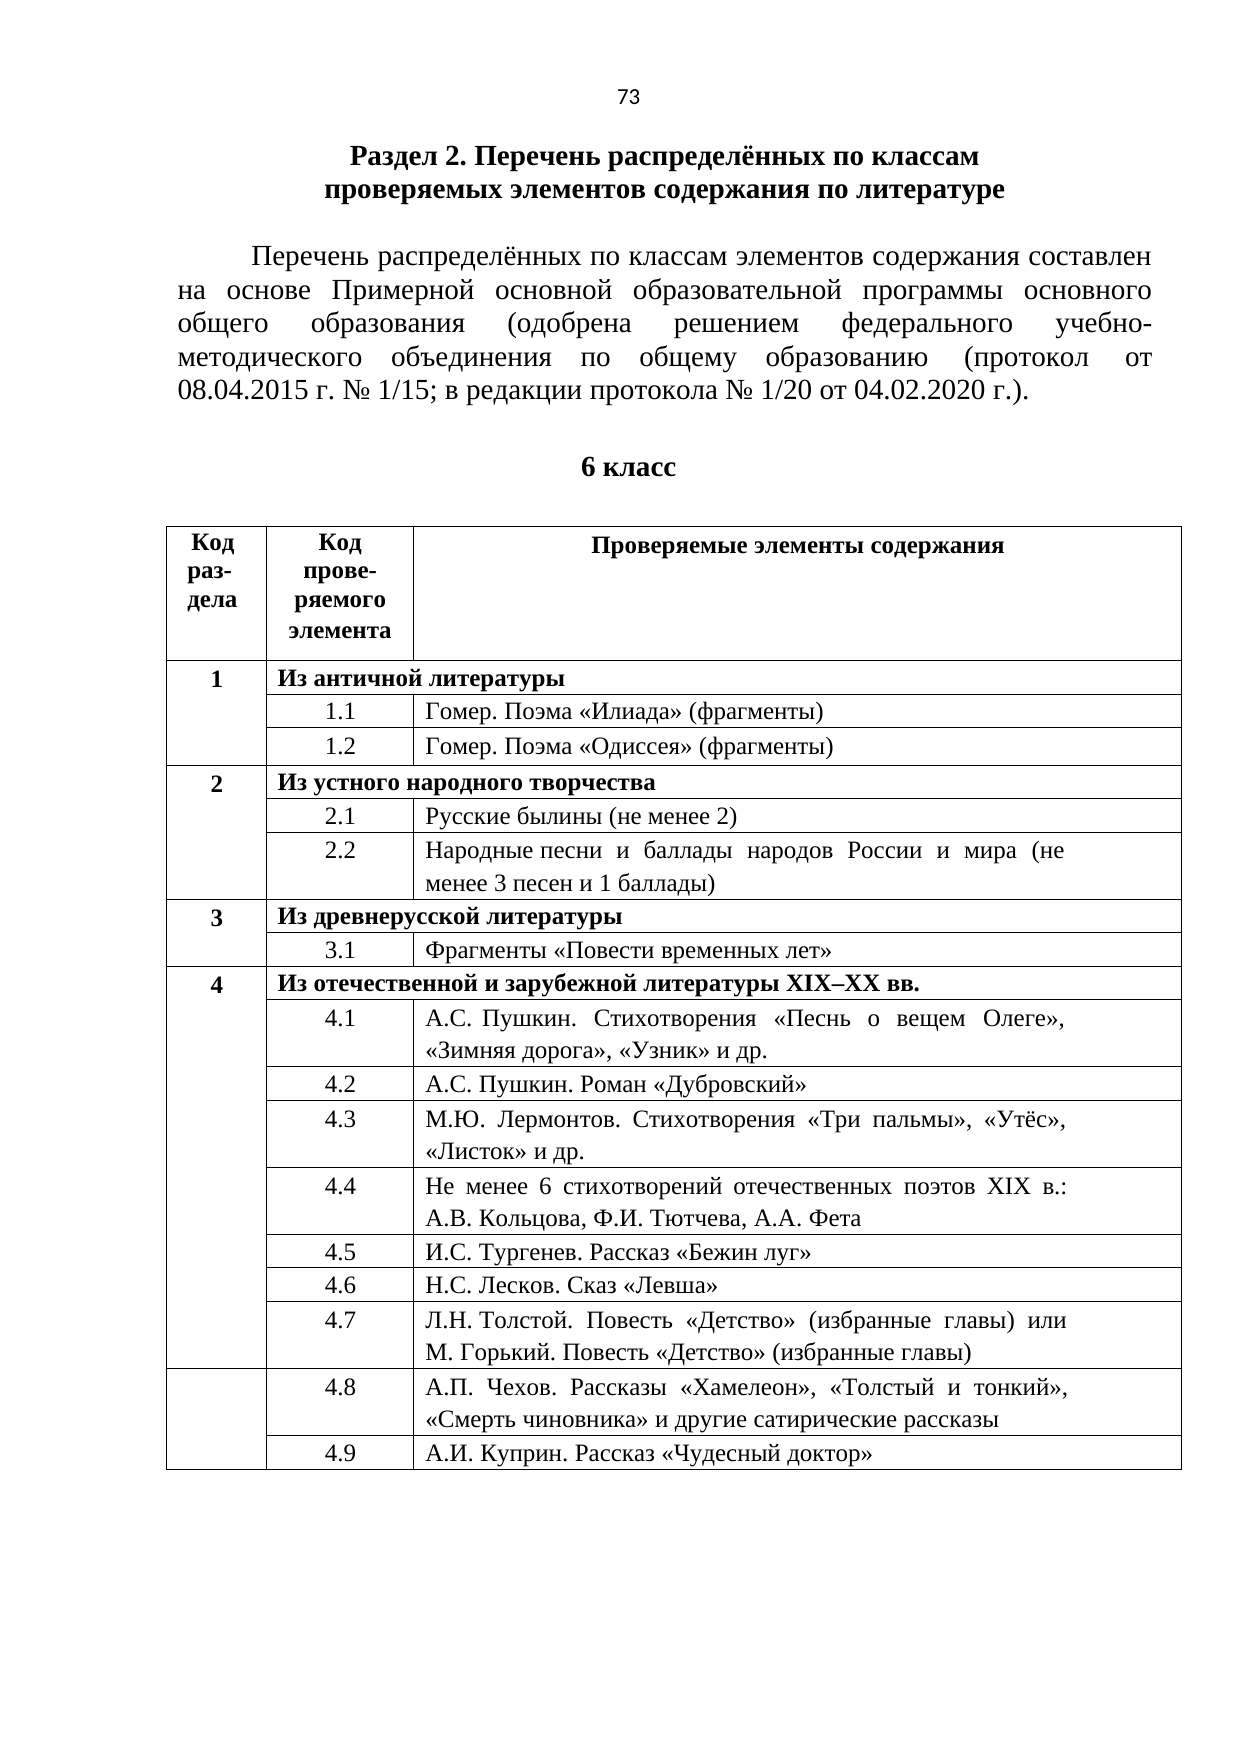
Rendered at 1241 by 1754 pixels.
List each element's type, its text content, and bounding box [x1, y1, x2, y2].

table_header Код прове- ряемого элемента [267, 527, 413, 660]
table_cell 4.1 [267, 1000, 413, 1066]
text 6 класс [62, 449, 1194, 483]
table_cell 3.1 [267, 933, 413, 966]
table_cell 4.6 [267, 1268, 413, 1301]
table_cell Гомер. Поэма «Илиада» (фрагменты) [414, 695, 1181, 727]
table_cell 3 [167, 900, 266, 966]
table_cell А.И. Куприн. Рассказ «Чудесный доктор» [414, 1436, 1181, 1468]
table_header Проверяемые элементы содержания [414, 527, 1181, 660]
table_cell Из античной литературы [267, 661, 1181, 693]
table_cell 4 [167, 967, 266, 1368]
table_cell Н.С. Лесков. Сказ «Левша» [414, 1268, 1181, 1301]
table_cell Из устного народного творчества [267, 766, 1181, 798]
table_cell Л.Н. Толстой. Повесть «Детство» (избранные главы) или М. Горький. Повесть «Детство» (избранные главы) [414, 1302, 1181, 1368]
table_cell М.Ю. Лермонтов. Стихотворения «Три пальмы», «Утёс», «Листок» и др. [414, 1101, 1181, 1167]
table_cell Из отечественной и зарубежной литературы ХIХ–ХХ вв. [267, 967, 1181, 999]
table_cell [167, 1369, 266, 1468]
table_cell 4.9 [267, 1436, 413, 1468]
table_cell 1.2 [267, 728, 413, 764]
table_cell Народные песни и баллады народов России и мира (не менее 3 песен и 1 баллады) [414, 833, 1181, 898]
table_cell Русские былины (не менее 2) [414, 799, 1181, 832]
table_cell 4.3 [267, 1101, 413, 1167]
table_cell А.С. Пушкин. Роман «Дубровский» [414, 1067, 1181, 1100]
table_cell Не менее 6 стихотворений отечественных поэтов XIX в.: А.В. Кольцова, Ф.И. Тютчева, А.А. Фета [414, 1168, 1181, 1234]
table_cell Гомер. Поэма «Одиссея» (фрагменты) [414, 728, 1181, 764]
table_cell 4.2 [267, 1067, 413, 1100]
table_cell 2 [167, 766, 266, 898]
table_cell 4.4 [267, 1168, 413, 1234]
table_cell 4.8 [267, 1369, 413, 1435]
text Раздел 2. Перечень распределённых по классам проверяемых элементов содержания по литературе [324, 138, 1005, 205]
table_cell 4.5 [267, 1235, 413, 1267]
table_header Код раз- дела [167, 527, 266, 660]
table_cell Фрагменты «Повести временных лет» [414, 933, 1181, 966]
table_cell А.П. Чехов. Рассказы «Хамелеон», «Толстый и тонкий», «Смерть чиновника» и другие сатирические рассказы [414, 1369, 1181, 1435]
table_cell 4.7 [267, 1302, 413, 1368]
table_cell А.С. Пушкин. Стихотворения «Песнь о вещем Олеге», «Зимняя дорога», «Узник» и др. [414, 1000, 1181, 1066]
table_cell И.С. Тургенев. Рассказ «Бежин луг» [414, 1235, 1181, 1267]
text Перечень распределённых по классам элементов содержания составлен на основе Примерной основной образовательной программы основного общего образования (одобрена решением федерального учебно- методического объединения по общему образованию (протокол от 08.04.2015 г. № 1/15; в редакции протокола № 1/20 от 04.02.2020 г.). [177, 238, 1152, 406]
table_cell 2.1 [267, 799, 413, 832]
table_cell 2.2 [267, 833, 413, 898]
table_cell Из древнерусской литературы [267, 900, 1181, 932]
table_cell 1 [167, 661, 266, 764]
table_cell 1.1 [267, 695, 413, 727]
